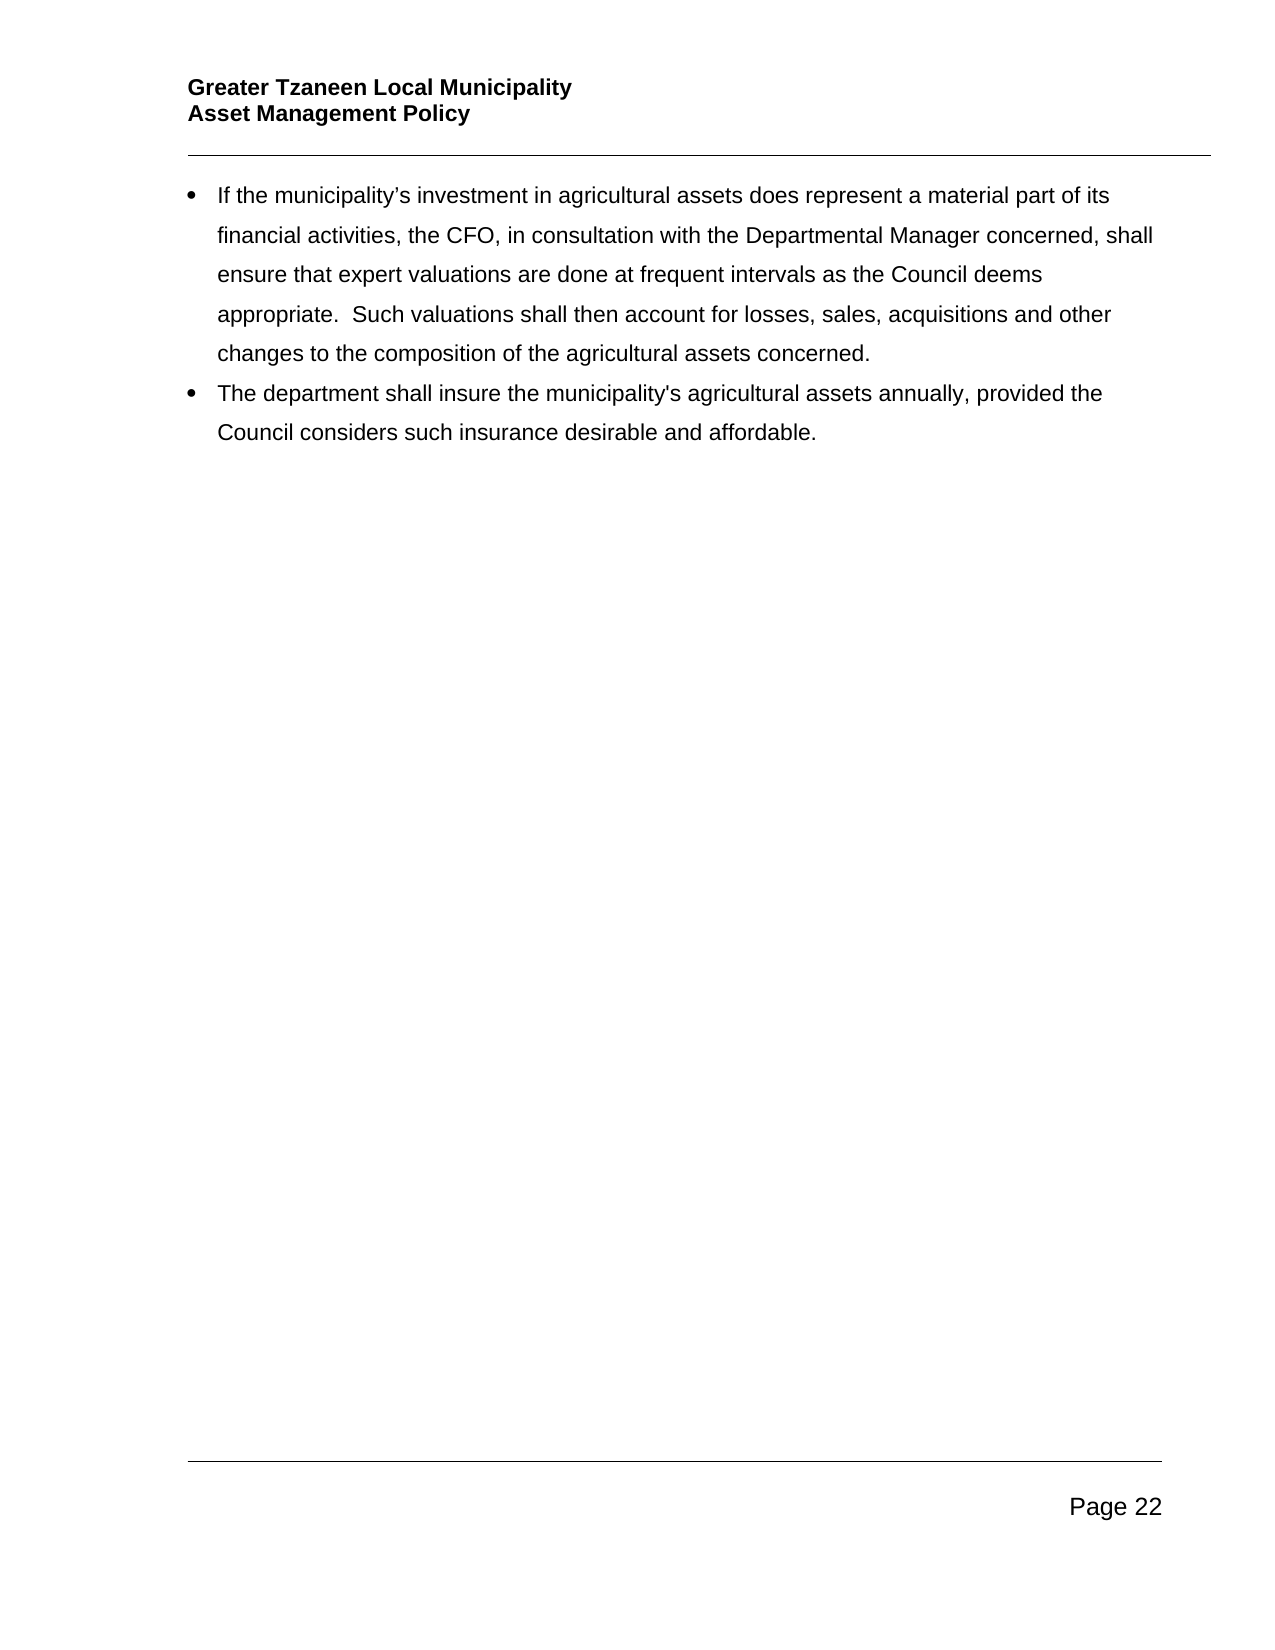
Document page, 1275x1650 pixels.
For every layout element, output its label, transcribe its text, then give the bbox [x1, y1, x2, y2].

list If the municipality’s investment in agricultural assets does represent a material part of its financial activities, the CFO, in consultation with the Departmental Manager concerned, shall ensure that expert valuations are done at frequent intervals as the Council deems appropriate. Such valuations shall then account for losses, sales, acquisitions and other changes to the composition of the agricultural assets concerned. [187, 182, 1162, 367]
list The department shall insure the municipality's agricultural assets annually, provided the Council considers such insurance desirable and affordable. [187, 380, 1162, 446]
